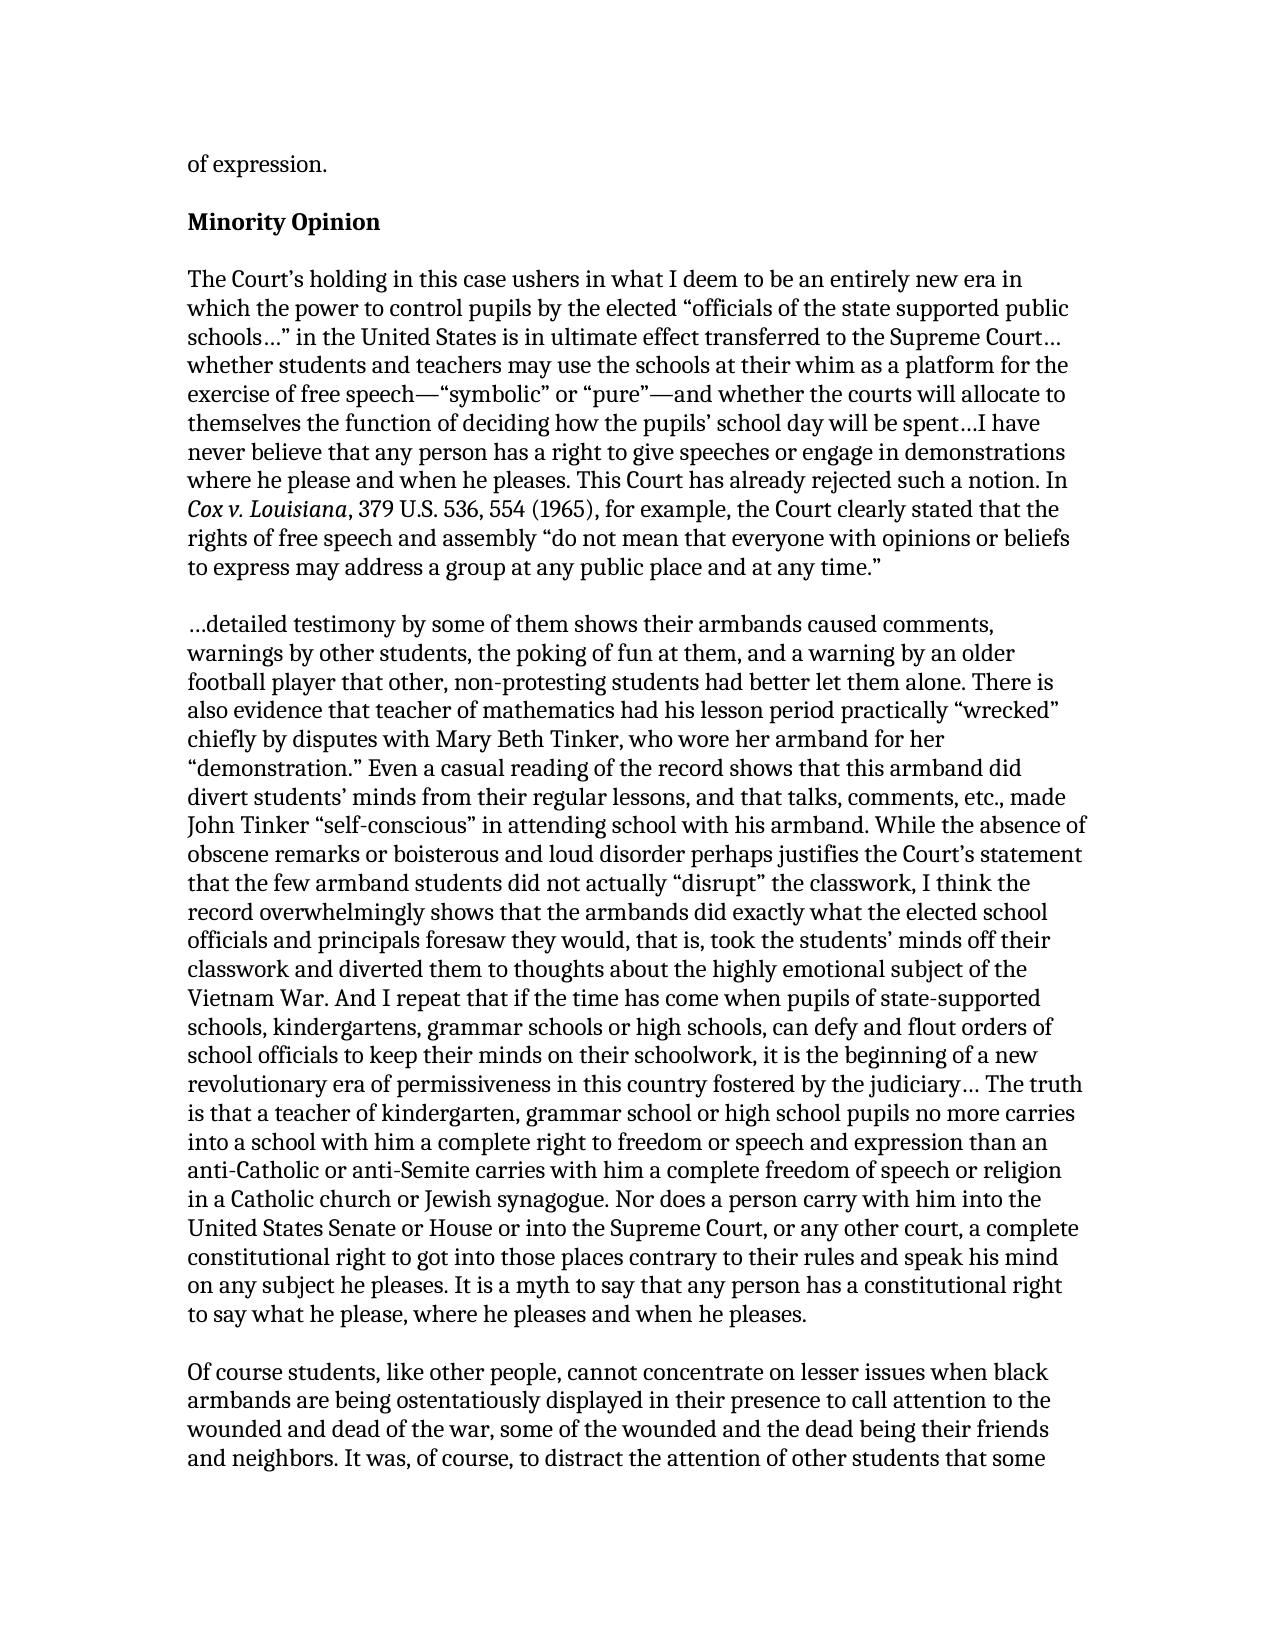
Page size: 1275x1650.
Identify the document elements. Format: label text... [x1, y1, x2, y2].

text Minority Opinion [187, 207, 1087, 236]
text The Court’s holding in this case ushers in what I deem to be an entirely new era in which the power to control pupils by the elected “officials of the state supported public schools…” in the United States is in ultimate effect transferred to the Supreme Court…whether students and teachers may use the schools at their whim as a platform for the exercise of free speech—“symbolic” or “pure”—and whether the courts will allocate to themselves the function of deciding how the pupils’ school day will be spent…I have never believe that any person has a right to give speeches or engage in demonstrations where he please and when he pleases. This Court has already rejected such a notion. In Cox v. Louisiana, 379 U.S. 536, 554 (1965), for example, the Court clearly stated that the rights of free speech and assembly “do not mean that everyone with opinions or beliefs to express may address a group at any public place and at any time.” [187, 265, 1087, 581]
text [187, 1357, 1087, 1472]
text …detailed testimony by some of them shows their armbands caused comments, warnings by other students, the poking of fun at them, and a warning by an older football player that other, non-protesting students had better let them alone. There is also evidence that teacher of mathematics had his lesson period practically “wrecked” chiefly by disputes with Mary Beth Tinker, who wore her armband for her “demonstration.” Even a casual reading of the record shows that this armband did divert students’ minds from their regular lessons, and that talks, comments, etc., made John Tinker “self-conscious” in attending school with his armband. While the absence of obscene remarks or boisterous and loud disorder perhaps justifies the Court’s statement that the few armband students did not actually “disrupt” the classwork, I think the record overwhelmingly shows that the armbands did exactly what the elected school officials and principals foresaw they would, that is, took the students’ minds off their classwork and diverted them to thoughts about the highly emotional subject of the Vietnam War. And I repeat that if the time has come when pupils of state-supported schools, kindergartens, grammar schools or high schools, can defy and flout orders of school officials to keep their minds on their schoolwork, it is the beginning of a new revolutionary era of permissiveness in this country fostered by the judiciary… The truth is that a teacher of kindergarten, grammar school or high school pupils no more carries into a school with him a complete right to freedom or speech and expression than an anti-Catholic or anti-Semite carries with him a complete freedom of speech or religion in a Catholic church or Jewish synagogue. Nor does a person carry with him into the United States Senate or House or into the Supreme Court, or any other court, a complete constitutional right to got into those places contrary to their rules and speak his mind on any subject he pleases. It is a myth to say that any person has a constitutional right to say what he please, where he pleases and when he pleases. [187, 610, 1087, 1329]
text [187, 150, 1087, 179]
